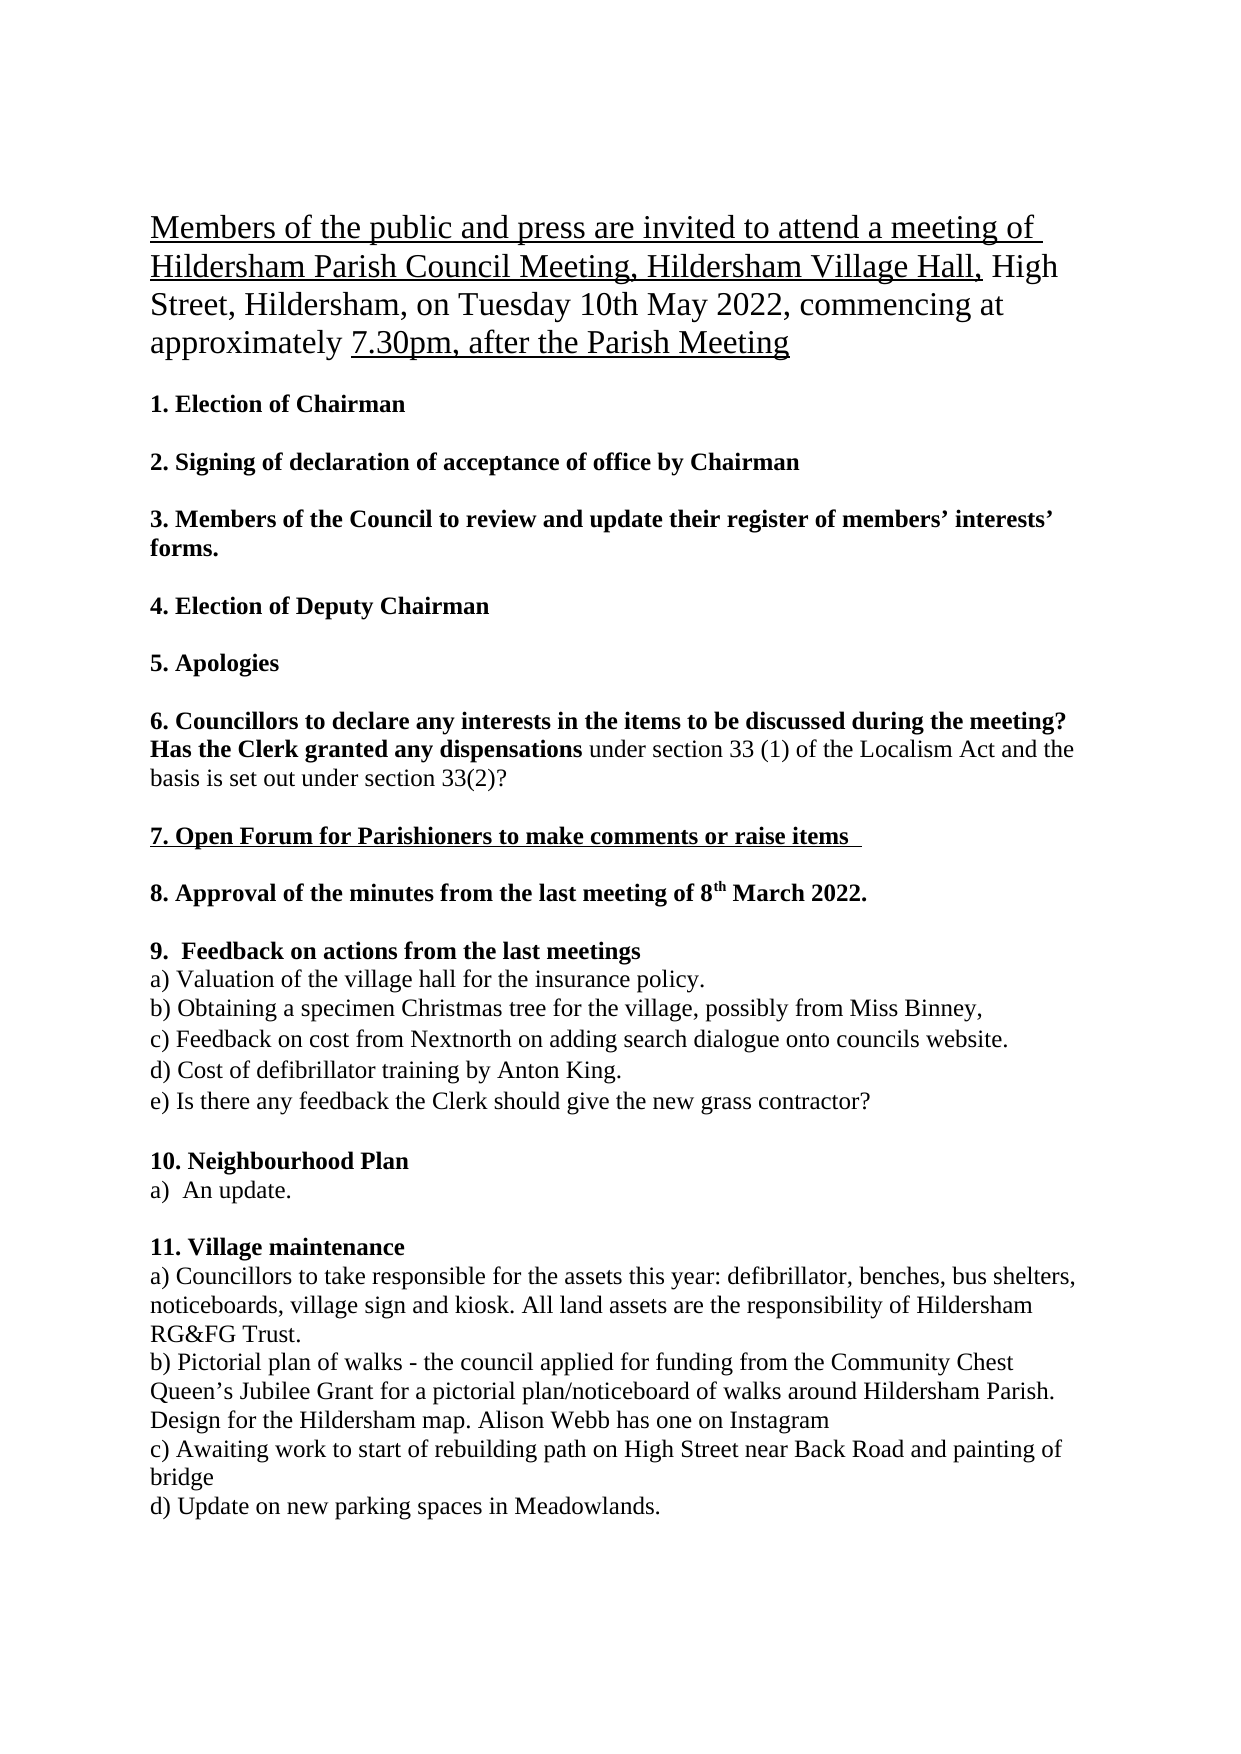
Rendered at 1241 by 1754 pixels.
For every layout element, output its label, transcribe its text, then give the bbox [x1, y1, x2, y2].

text d) Cost of defibrillator training by Anton King. [150, 1055, 1090, 1084]
text 1. Election of Chairman [150, 389, 1090, 418]
text 5. Apologies [150, 648, 1090, 677]
text Members of the public and press are invited to attend a meeting of Hildersham Parish Council Meeting, Hildersham Village Hall, High Street, Hildersham, on Tuesday 10th May 2022, commencing at approximately 7.30pm, after the Parish Meeting [150, 207, 1090, 361]
text c) Feedback on cost from Nextnorth on adding search dialogue onto councils website. [150, 1024, 1090, 1053]
text 11. Village maintenance [150, 1232, 1090, 1261]
text 10. Neighbourhood Plan [150, 1146, 1090, 1175]
text b) Obtaining a specimen Christmas tree for the village, possibly from Miss Binney, [150, 993, 1090, 1022]
text a) Valuation of the village hall for the insurance policy. [150, 964, 1090, 993]
text a) Councillors to take responsible for the assets this year: defibrillator, benches, bus shelters, noticeboards, village sign and kiosk. All land assets are the responsibility of Hildersham RG&FG Trust. [150, 1261, 1090, 1347]
text 7. Open Forum for Parishioners to make comments or raise items [150, 821, 1090, 849]
text c) Awaiting work to start of rebuilding path on High Street near Back Road and painting of bridge [150, 1434, 1090, 1491]
text 9. Feedback on actions from the last meetings [150, 936, 1090, 964]
text d) Update on new parking spaces in Meadowlands. [177, 1491, 1090, 1520]
text 8. Approval of the minutes from the last meeting of 8th March 2022. [150, 878, 1090, 907]
text 2. Signing of declaration of acceptance of office by Chairman [150, 447, 1090, 476]
text e) Is there any feedback the Clerk should give the new grass contractor? [150, 1086, 1090, 1115]
text 6. Councillors to declare any interests in the items to be discussed during the meeting? Has the Clerk granted any dispensations under section 33 (1) of the Localism Act and the basis is set out under section 33(2)? [150, 706, 1090, 792]
text 3. Members of the Council to review and update their register of members’ interests’ forms. [150, 504, 1090, 562]
text b) Pictorial plan of walks - the council applied for funding from the Community Chest Queen’s Jubilee Grant for a pictorial plan/noticeboard of walks around Hildersham Parish. Design for the Hildersham map. Alison Webb has one on Instagram [150, 1347, 1090, 1434]
text a) An update. [150, 1175, 1090, 1204]
text 4. Election of Deputy Chairman [150, 591, 1090, 619]
